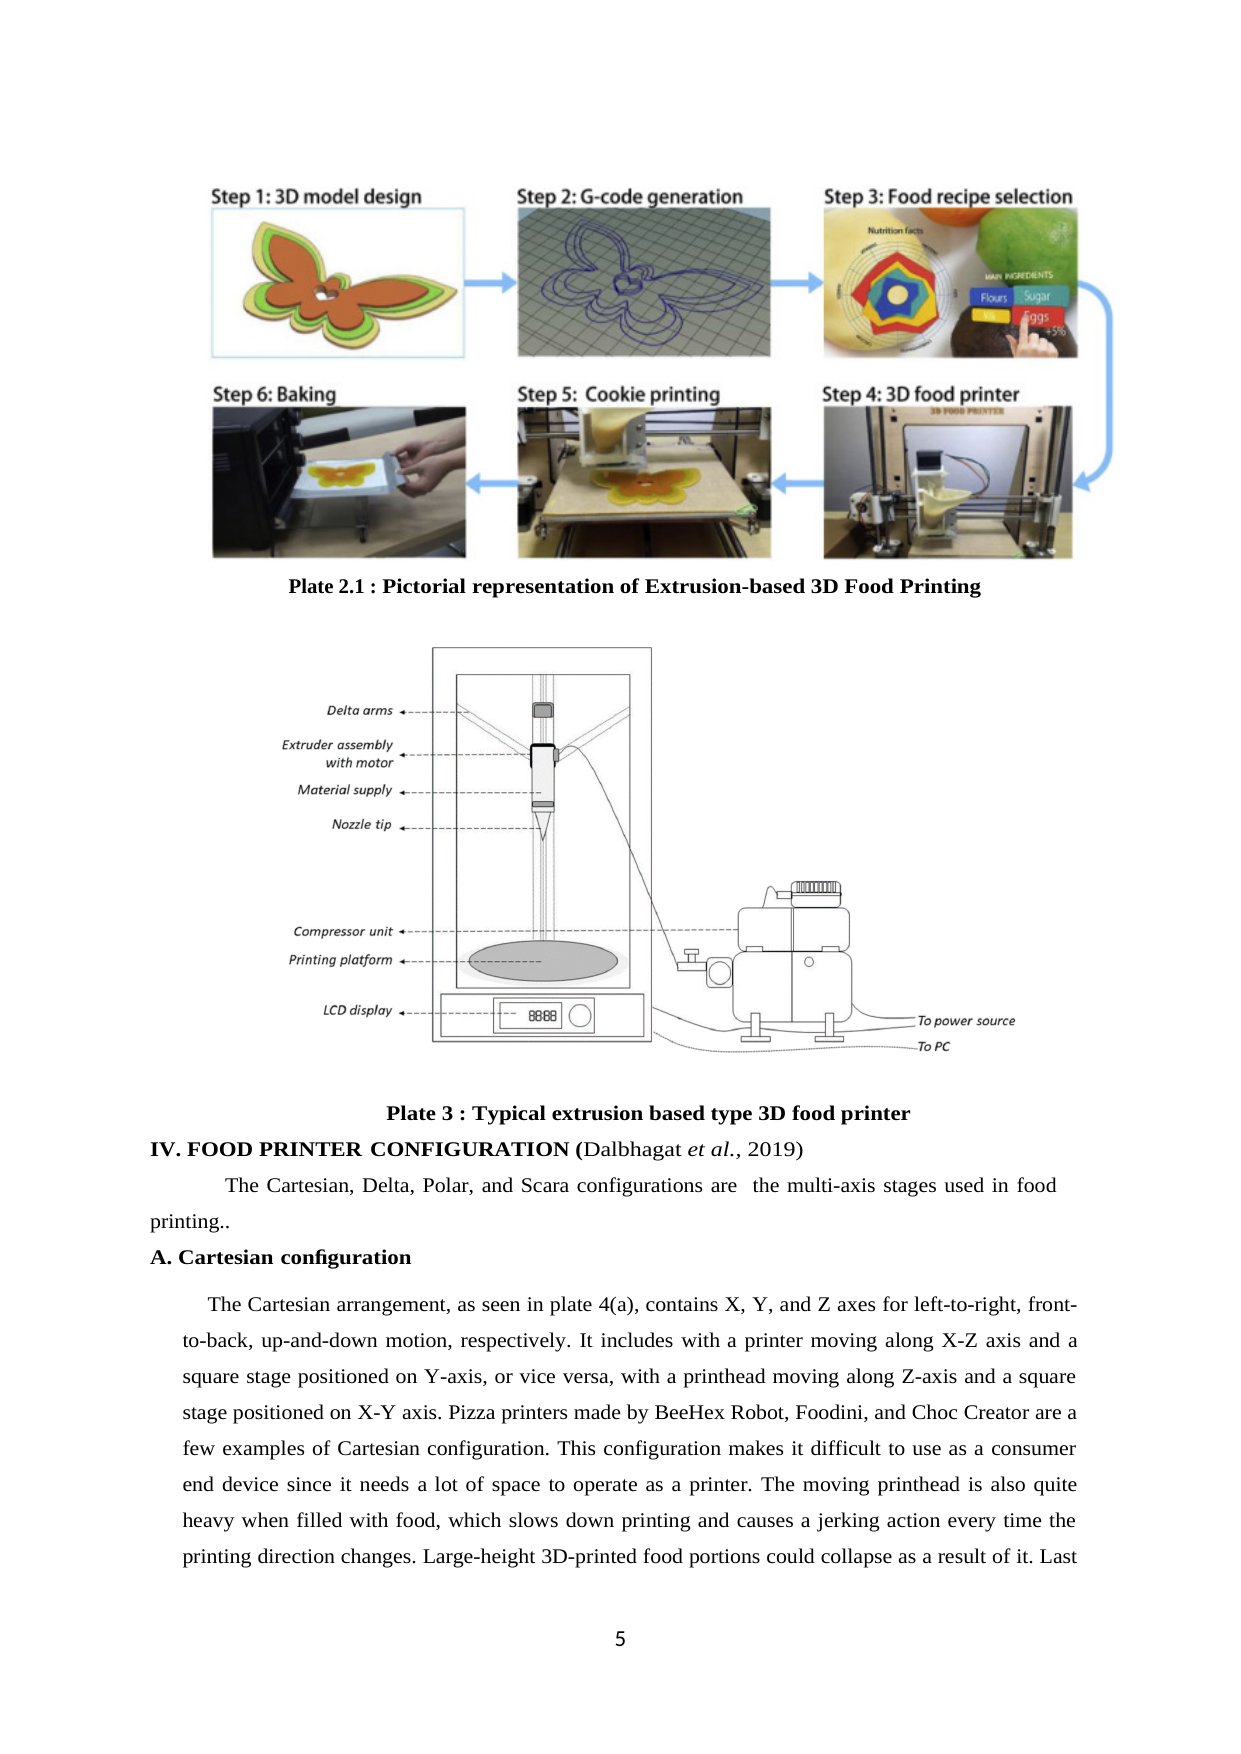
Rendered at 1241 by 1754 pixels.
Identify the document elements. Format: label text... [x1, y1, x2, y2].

text IV. FOOD PRINTER CONFIGURATION (Dalbhagat et al., 2019) [150, 1137, 1090, 1161]
picture [281, 646, 1016, 1053]
text Plate 3 : Typical extrusion based type 3D food printer [182, 1101, 1090, 1125]
text The Cartesian, Delta, Polar, and Scara configurations are the multi-axis stages used in food printing.. [150, 1173, 1058, 1233]
text Plate 2.1 : Pictorial representation of Extrusion-based 3D Food Printing [179, 574, 1090, 598]
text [182, 1292, 1079, 1568]
text A. Cartesian conﬁguration [150, 1245, 1090, 1269]
picture [207, 186, 1115, 562]
